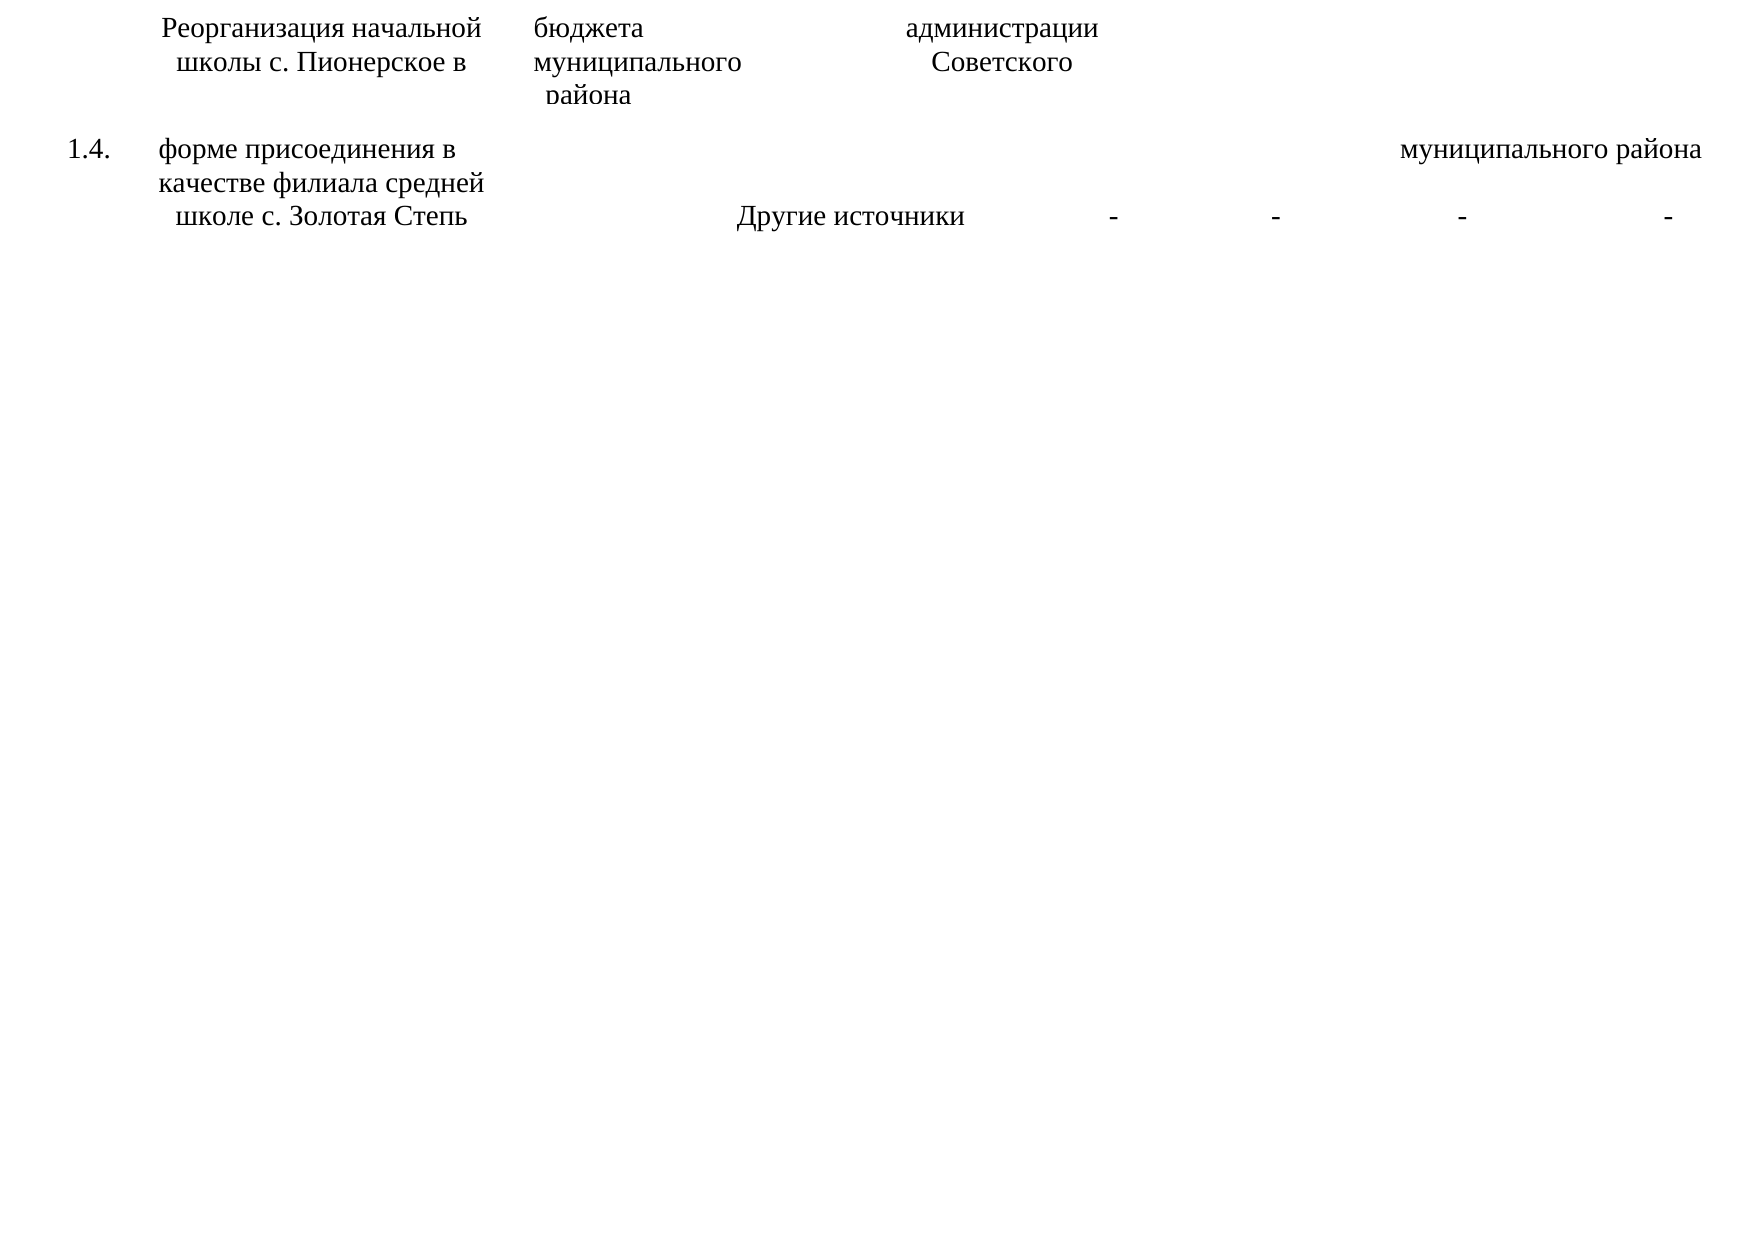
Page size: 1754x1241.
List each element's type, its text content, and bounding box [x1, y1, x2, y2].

text форме присоединения в качестве филиала средней [158, 132, 501, 199]
text - [1271, 199, 1341, 232]
table_header бюджета муниципального района [533, 10, 906, 103]
text - [1108, 199, 1182, 232]
table_header Реорганизация начальной школы с. Пионерское в [161, 10, 533, 103]
text 1.4. [67, 132, 129, 165]
text - [1663, 199, 1713, 232]
text муниципального района [1400, 132, 1714, 165]
table_header администрации Советского [906, 10, 1278, 103]
text - [1457, 199, 1536, 232]
text школе с. Золотая Степь [175, 199, 658, 232]
text Другие источники [737, 199, 978, 232]
